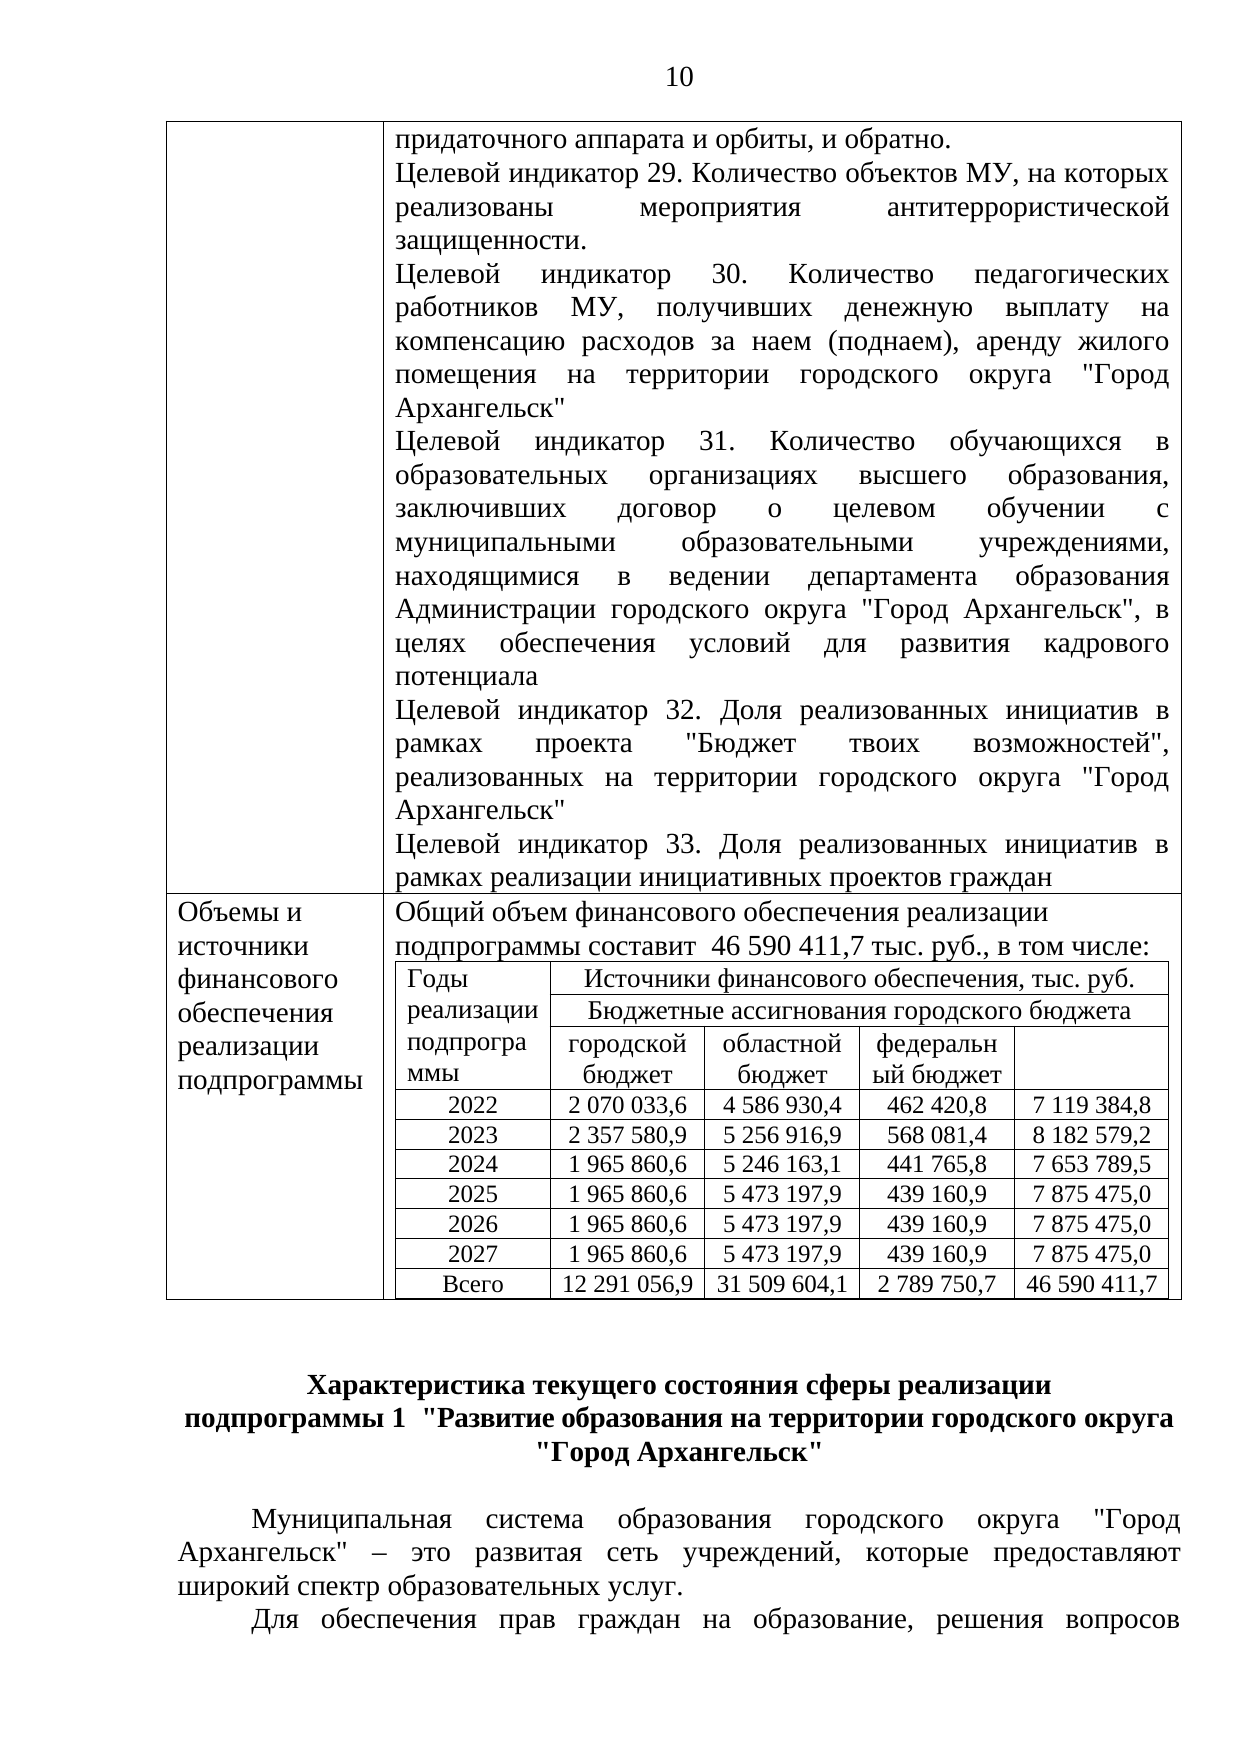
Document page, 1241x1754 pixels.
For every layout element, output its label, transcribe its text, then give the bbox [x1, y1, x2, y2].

table_cell Общий объем финансового обеспечения реализации подпрограммы составит 46 590 411,7 тыс. руб., в том числе: [384, 894, 1181, 1299]
text Характеристика текущего состояния сферы реализации [177, 1367, 1181, 1400]
text Муниципальная система образования городского округа "Город Архангельск" – это развитая сеть учреждений, которые предоставляют широкий спектр образовательных услуг. [177, 1501, 1181, 1602]
table_cell Объемы и источники финансового обеспечения реализации подпрограммы [167, 894, 383, 1299]
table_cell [384, 122, 1181, 893]
text подпрограммы 1 "Развитие образования на территории городского округа "Город Архангельск" [177, 1400, 1181, 1467]
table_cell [167, 122, 383, 893]
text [177, 1602, 1181, 1635]
